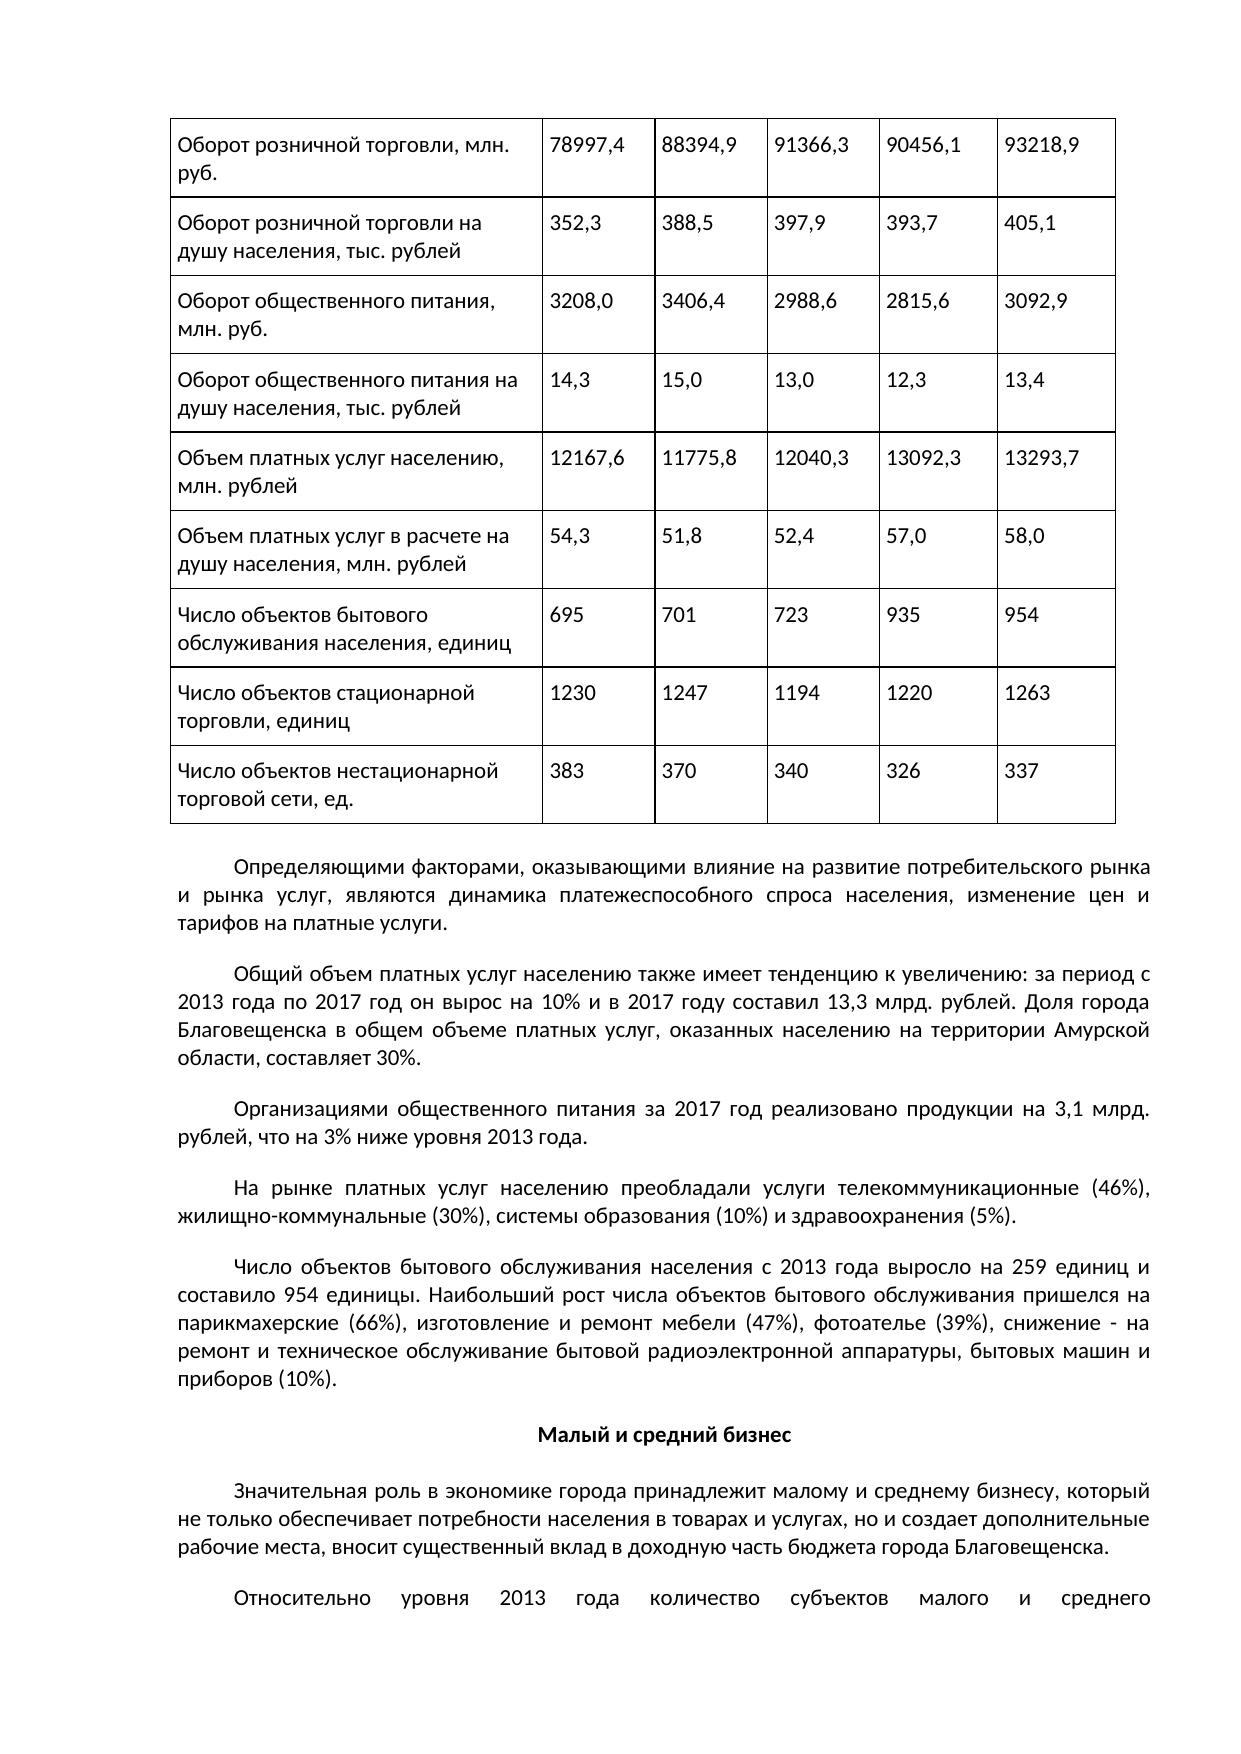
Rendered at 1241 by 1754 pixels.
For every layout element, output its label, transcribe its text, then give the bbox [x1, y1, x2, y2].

table_cell 3092,9 [998, 276, 1115, 353]
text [177, 1583, 1152, 1611]
table_cell Оборот розничной торговли на душу населения, тыс. рублей [171, 198, 542, 275]
text На рынке платных услуг населению преобладали услуги телекоммуникационные (46%), жилищно-коммунальные (30%), системы образования (10%) и здравоохранения (5%). [177, 1173, 1152, 1229]
table_cell 695 [543, 589, 654, 666]
table_cell 2815,6 [880, 276, 997, 353]
table_cell 12,3 [880, 354, 997, 431]
table_cell Оборот общественного питания на душу населения, тыс. рублей [171, 354, 542, 431]
table_cell 90456,1 [880, 119, 997, 196]
table_cell Число объектов нестационарной торговой сети, ед. [171, 746, 542, 823]
table_cell 2988,6 [768, 276, 879, 353]
table_cell 1220 [880, 668, 997, 745]
table_cell 1263 [998, 668, 1115, 745]
table_cell 52,4 [768, 511, 879, 588]
table_cell 11775,8 [656, 433, 767, 510]
table_cell 340 [768, 746, 879, 823]
table_cell 1247 [656, 668, 767, 745]
table_cell 326 [880, 746, 997, 823]
table_cell 723 [768, 589, 879, 666]
table_cell 1230 [543, 668, 654, 745]
title Малый и средний бизнес [177, 1420, 1152, 1448]
text Число объектов бытового обслуживания населения с 2013 года выросло на 259 единиц и составило 954 единицы. Наибольший рост числа объектов бытового обслуживания пришелся на парикмахерские (66%), изготовление и ремонт мебели (47%), фотоателье (39%), снижение - на ремонт и техническое обслуживание бытовой радиоэлектронной аппаратуры, бытовых машин и приборов (10%). [177, 1252, 1152, 1392]
table_cell 15,0 [656, 354, 767, 431]
table_cell 91366,3 [768, 119, 879, 196]
table_cell 1194 [768, 668, 879, 745]
text Значительная роль в экономике города принадлежит малому и среднему бизнесу, который не только обеспечивает потребности населения в товарах и услугах, но и создает дополнительные рабочие места, вносит существенный вклад в доходную часть бюджета города Благовещенска. [177, 1476, 1152, 1560]
table_cell 88394,9 [656, 119, 767, 196]
table_cell 388,5 [656, 198, 767, 275]
table_cell 370 [656, 746, 767, 823]
table_cell 935 [880, 589, 997, 666]
table_cell 701 [656, 589, 767, 666]
table_cell Объем платных услуг населению, млн. рублей [171, 433, 542, 510]
table_cell 13,4 [998, 354, 1115, 431]
table_cell 383 [543, 746, 654, 823]
table_cell Число объектов стационарной торговли, единиц [171, 668, 542, 745]
table_cell 13293,7 [998, 433, 1115, 510]
table_cell 14,3 [543, 354, 654, 431]
table_cell 78997,4 [543, 119, 654, 196]
table_cell Объем платных услуг в расчете на душу населения, млн. рублей [171, 511, 542, 588]
table_cell Оборот розничной торговли, млн. руб. [171, 119, 542, 196]
table_cell 352,3 [543, 198, 654, 275]
text Общий объем платных услуг населению также имеет тенденцию к увеличению: за период с 2013 года по 2017 год он вырос на 10% и в 2017 году составил 13,3 млрд. рублей. Доля города Благовещенска в общем объеме платных услуг, оказанных населению на территории Амурской области, составляет 30%. [177, 959, 1152, 1071]
table_cell Число объектов бытового обслуживания населения, единиц [171, 589, 542, 666]
table_cell 12167,6 [543, 433, 654, 510]
table_cell 13,0 [768, 354, 879, 431]
table_cell 13092,3 [880, 433, 997, 510]
table_cell 397,9 [768, 198, 879, 275]
table_cell 405,1 [998, 198, 1115, 275]
table_cell 337 [998, 746, 1115, 823]
table_cell 393,7 [880, 198, 997, 275]
table_cell 51,8 [656, 511, 767, 588]
text Организациями общественного питания за 2017 год реализовано продукции на 3,1 млрд. рублей, что на 3% ниже уровня 2013 года. [177, 1094, 1152, 1150]
table_cell 3208,0 [543, 276, 654, 353]
table_cell 12040,3 [768, 433, 879, 510]
table_cell 3406,4 [656, 276, 767, 353]
table_cell 93218,9 [998, 119, 1115, 196]
text Определяющими факторами, оказывающими влияние на развитие потребительского рынка и рынка услуг, являются динамика платежеспособного спроса населения, изменение цен и тарифов на платные услуги. [177, 852, 1152, 936]
table_cell 54,3 [543, 511, 654, 588]
table_cell 954 [998, 589, 1115, 666]
table_cell 58,0 [998, 511, 1115, 588]
table_cell Оборот общественного питания, млн. руб. [171, 276, 542, 353]
table_cell 57,0 [880, 511, 997, 588]
